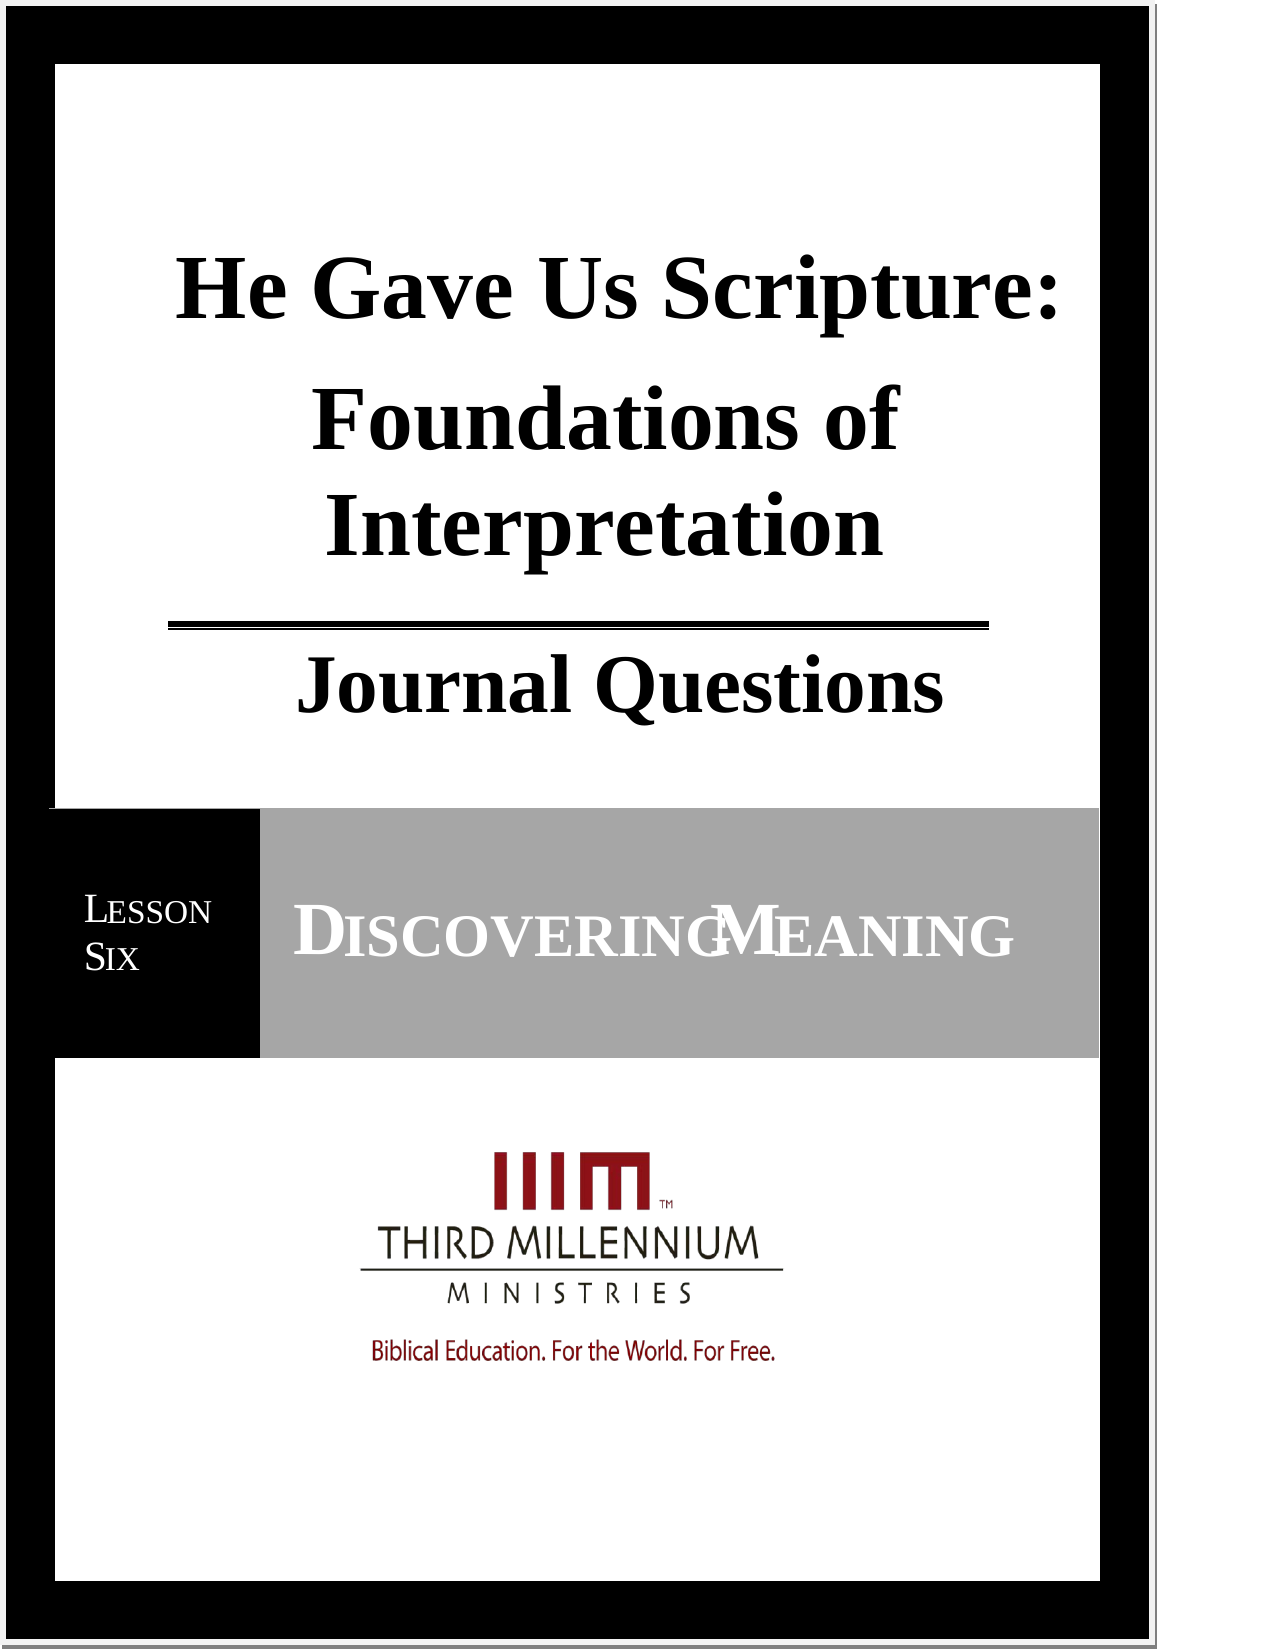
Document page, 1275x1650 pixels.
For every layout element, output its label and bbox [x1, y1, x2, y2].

picture [306, 1094, 828, 1399]
